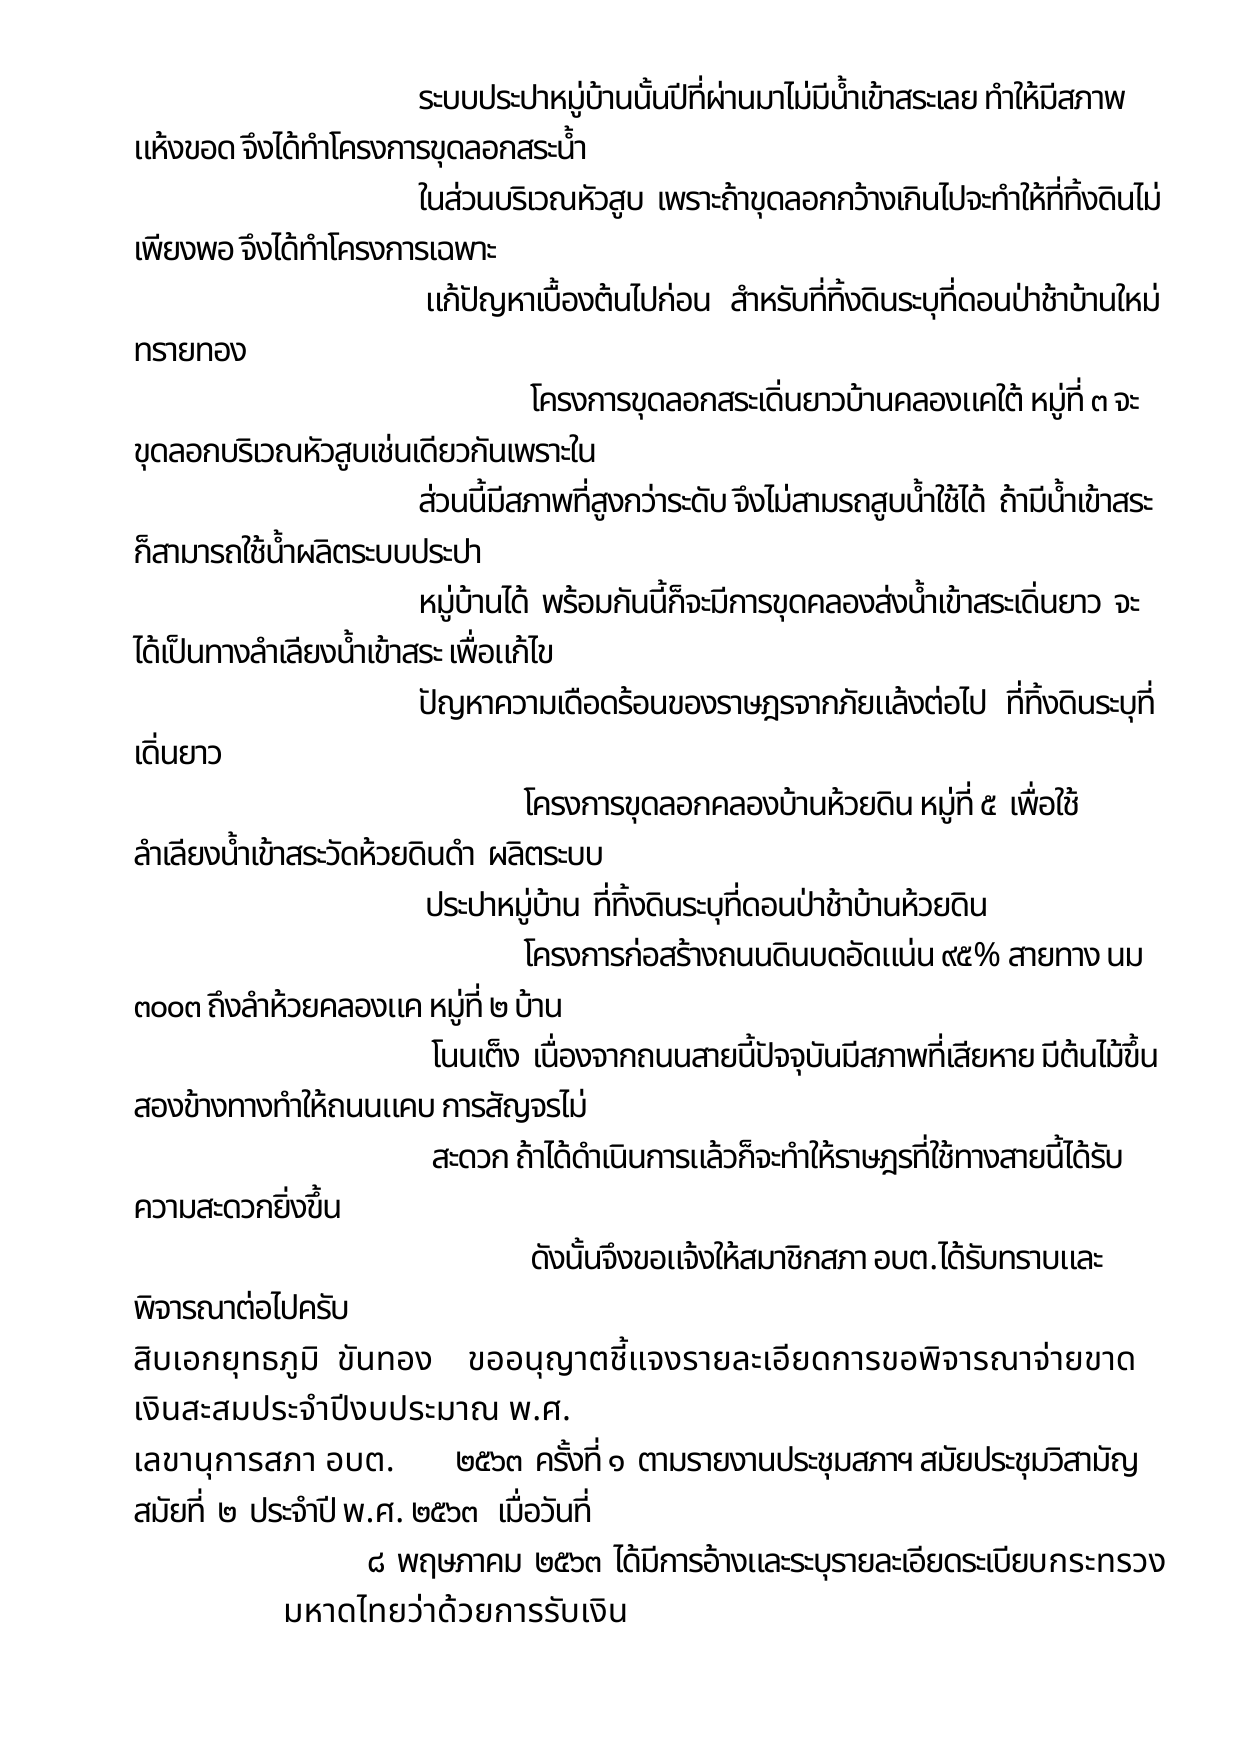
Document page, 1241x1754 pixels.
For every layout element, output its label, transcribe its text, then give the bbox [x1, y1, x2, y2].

text โครงการขุดลอกคลองบ้านห้วยดิน หมู่ที่ ๕ เพื่อใช้ลำเลียงน้ำเข้าสระวัดห้วยดินดำ ผลิตระบบ [133, 780, 1167, 881]
text สิบเอกยุทธภูมิ ขันทอง ขออนุญาตชี้แจงรายละเอียดการขอพิจารณาจ่ายขาดเงินสะสมประจำปีงบประมาณ พ.ศ. [133, 1335, 1167, 1436]
text ประปาหมู่บ้าน ที่ทิ้งดินระบุที่ดอนป่าช้าบ้านห้วยดิน [133, 881, 1167, 931]
text ในส่วนบริเวณหัวสูบ เพราะถ้าขุดลอกกว้างเกินไปจะทำให้ที่ทิ้งดินไม่เพียงพอ จึงได้ทำโครงการเฉพาะ [133, 175, 1167, 276]
text โครงการขุดลอกสระเดิ่นยาวบ้านคลองแคใต้ หมู่ที่ ๓ จะขุดลอกบริเวณหัวสูบเช่นเดียวกันเพราะใน [133, 376, 1167, 477]
text หมู่บ้านได้ พร้อมกันนี้ก็จะมีการขุดคลองส่งน้ำเข้าสระเดิ่นยาว จะได้เป็นทางลำเลียงน้ำเข้าสระ เพื่อแก้ไข [133, 578, 1167, 679]
text โนนเต็ง เนื่องจากถนนสายนี้ปัจจุบันมีสภาพที่เสียหาย มีต้นไม้ขึ้นสองข้างทางทำให้ถนนแคบ การสัญจรไม่ [133, 1032, 1167, 1133]
text แก้ปัญหาเบื้องต้นไปก่อน สำหรับที่ทิ้งดินระบุที่ดอนป่าช้าบ้านใหม่ทรายทอง [133, 276, 1167, 376]
text ดังนั้นจึงขอแจ้งให้สมาชิกสภา อบต.ได้รับทราบและพิจารณาต่อไปครับ [133, 1234, 1167, 1335]
text ส่วนนี้มีสภาพที่สูงกว่าระดับ จึงไม่สามรถสูบน้ำใช้ได้ ถ้ามีน้ำเข้าสระก็สามารถใช้น้ำผลิตระบบประปา [133, 477, 1167, 578]
text โครงการก่อสร้างถนนดินบดอัดแน่น ๙๕% สายทาง นม ๓๐๐๓ ถึงลำห้วยคลองแค หมู่ที่ ๒ บ้าน [133, 931, 1167, 1032]
text ๘ พฤษภาคม ๒๕๖๓ ได้มีการอ้างและระบุรายละเอียดระเบียบกระทรวงมหาดไทยว่าด้วยการรับเงิน [283, 1537, 1167, 1638]
text ปัญหาความเดือดร้อนของราษฎรจากภัยแล้งต่อไป ที่ทิ้งดินระบุที่เดิ่นยาว [133, 679, 1167, 780]
text เลขานุการสภา อบต. ๒๕๖๓ ครั้งที่ ๑ ตามรายงานประชุมสภาฯ สมัยประชุมวิสามัญ สมัยที่ ๒ ประจำปี พ.ศ. ๒๕๖๓ เมื่อวันที่ [133, 1436, 1167, 1537]
text ระบบประปาหมู่บ้านนั้นปีที่ผ่านมาไม่มีน้ำเข้าสระเลย ทำให้มีสภาพแห้งขอด จึงได้ทำโครงการขุดลอกสระน้ำ [133, 74, 1167, 175]
text สะดวก ถ้าได้ดำเนินการแล้วก็จะทำให้ราษฎรที่ใช้ทางสายนี้ได้รับความสะดวกยิ่งขึ้น [133, 1133, 1167, 1234]
